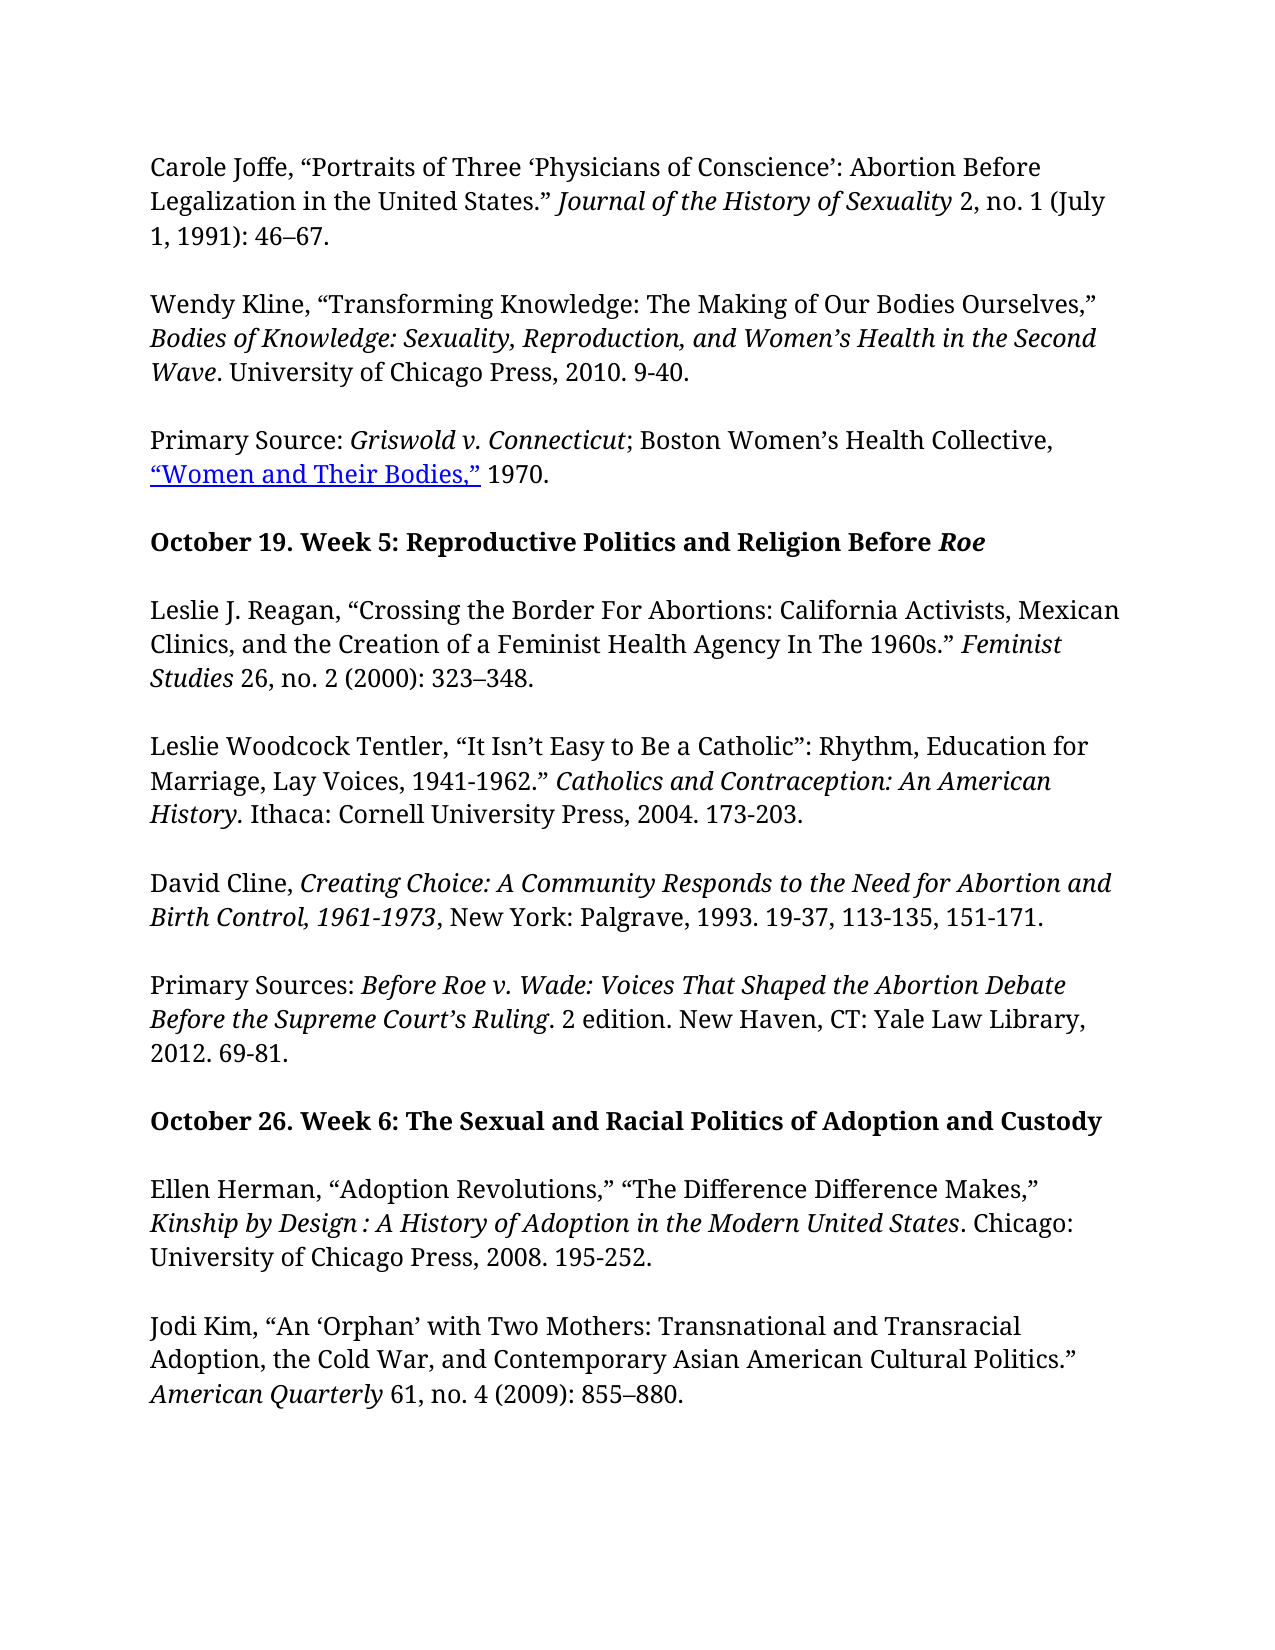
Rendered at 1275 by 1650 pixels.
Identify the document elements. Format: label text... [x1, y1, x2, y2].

text Primary Source: Griswold v. Connecticut; Boston Women’s Health Collective, “Women and Their Bodies,” 1970. [150, 422, 1125, 491]
text October 19. Week 5: Reproductive Politics and Religion Before Roe [150, 525, 1125, 559]
text Leslie Woodcock Tentler, “It Isn’t Easy to Be a Catholic”: Rhythm, Education for Marriage, Lay Voices, 1941-1962.” Catholics and Contraception: An American History. Ithaca: Cornell University Press, 2004. 173-203. [150, 729, 1125, 831]
text Carole Joffe, “Portraits of Three ‘Physicians of Conscience’: Abortion Before Legalization in the United States.” Journal of the History of Sexuality 2, no. 1 (July 1, 1991): 46–67. [150, 150, 1125, 252]
text Wendy Kline, “Transforming Knowledge: The Making of Our Bodies Ourselves,” Bodies of Knowledge: Sexuality, Reproduction, and Women’s Health in the Second Wave. University of Chicago Press, 2010. 9-40. [150, 286, 1125, 388]
text Jodi Kim, “An ‘Orphan’ with Two Mothers: Transnational and Transracial Adoption, the Cold War, and Contemporary Asian American Cultural Politics.” American Quarterly 61, no. 4 (2009): 855–880. [150, 1308, 1125, 1410]
text Primary Sources: Before Roe v. Wade: Voices That Shaped the Abortion Debate Before the Supreme Court’s Ruling. 2 edition. New Haven, CT: Yale Law Library, 2012. 69-81. [150, 967, 1125, 1070]
text David Cline, Creating Choice: A Community Responds to the Need for Abortion and Birth Control, 1961-1973, New York: Palgrave, 1993. 19-37, 113-135, 151-171. [150, 865, 1125, 933]
text October 26. Week 6: The Sexual and Racial Politics of Adoption and Custody [150, 1104, 1125, 1138]
text Ellen Herman, “Adoption Revolutions,” “The Difference Difference Makes,” Kinship by Design : A History of Adoption in the Modern United States. Chicago: University of Chicago Press, 2008. 195-252. [150, 1172, 1125, 1274]
text Leslie J. Reagan, “Crossing the Border For Abortions: California Activists, Mexican Clinics, and the Creation of a Feminist Health Agency In The 1960s.” Feminist Studies 26, no. 2 (2000): 323–348. [150, 593, 1125, 695]
